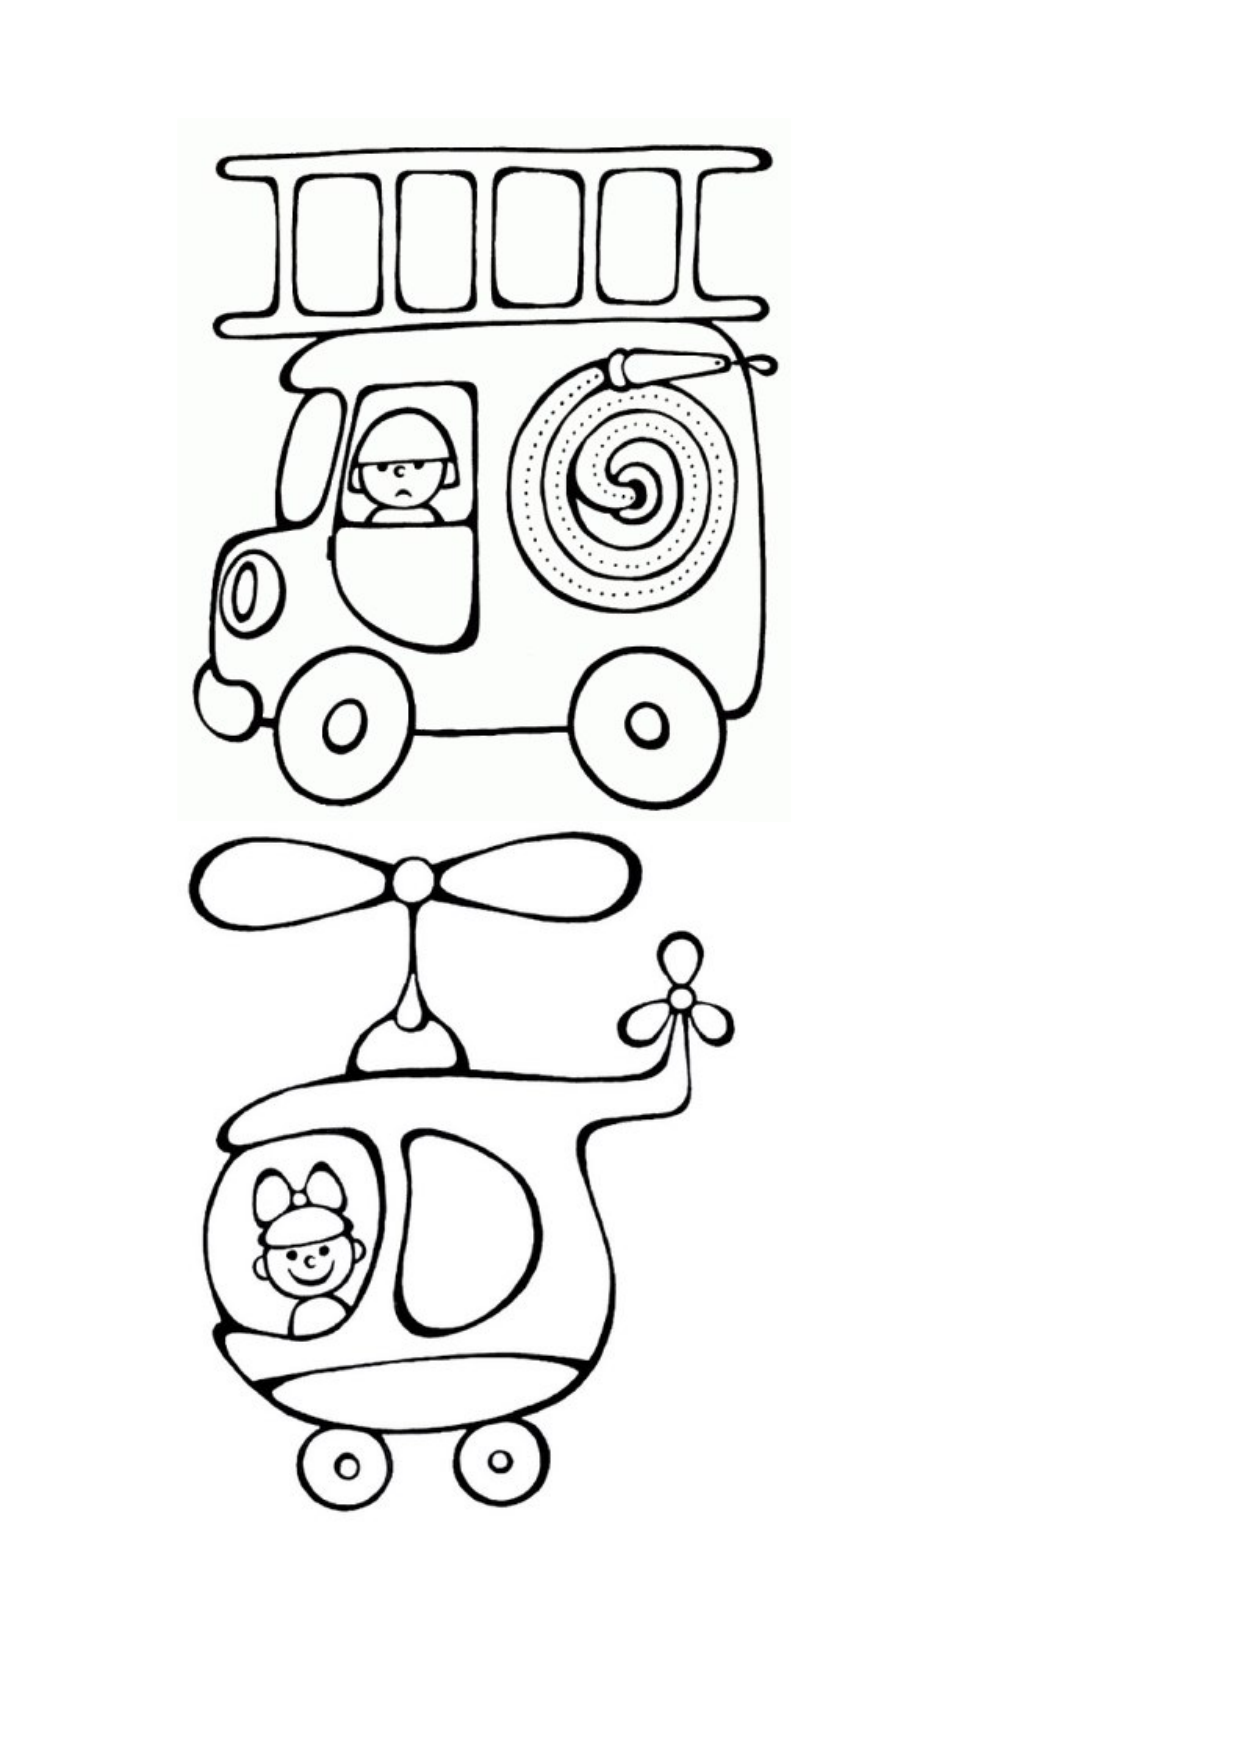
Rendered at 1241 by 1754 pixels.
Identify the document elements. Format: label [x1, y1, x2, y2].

picture [177, 118, 792, 1525]
